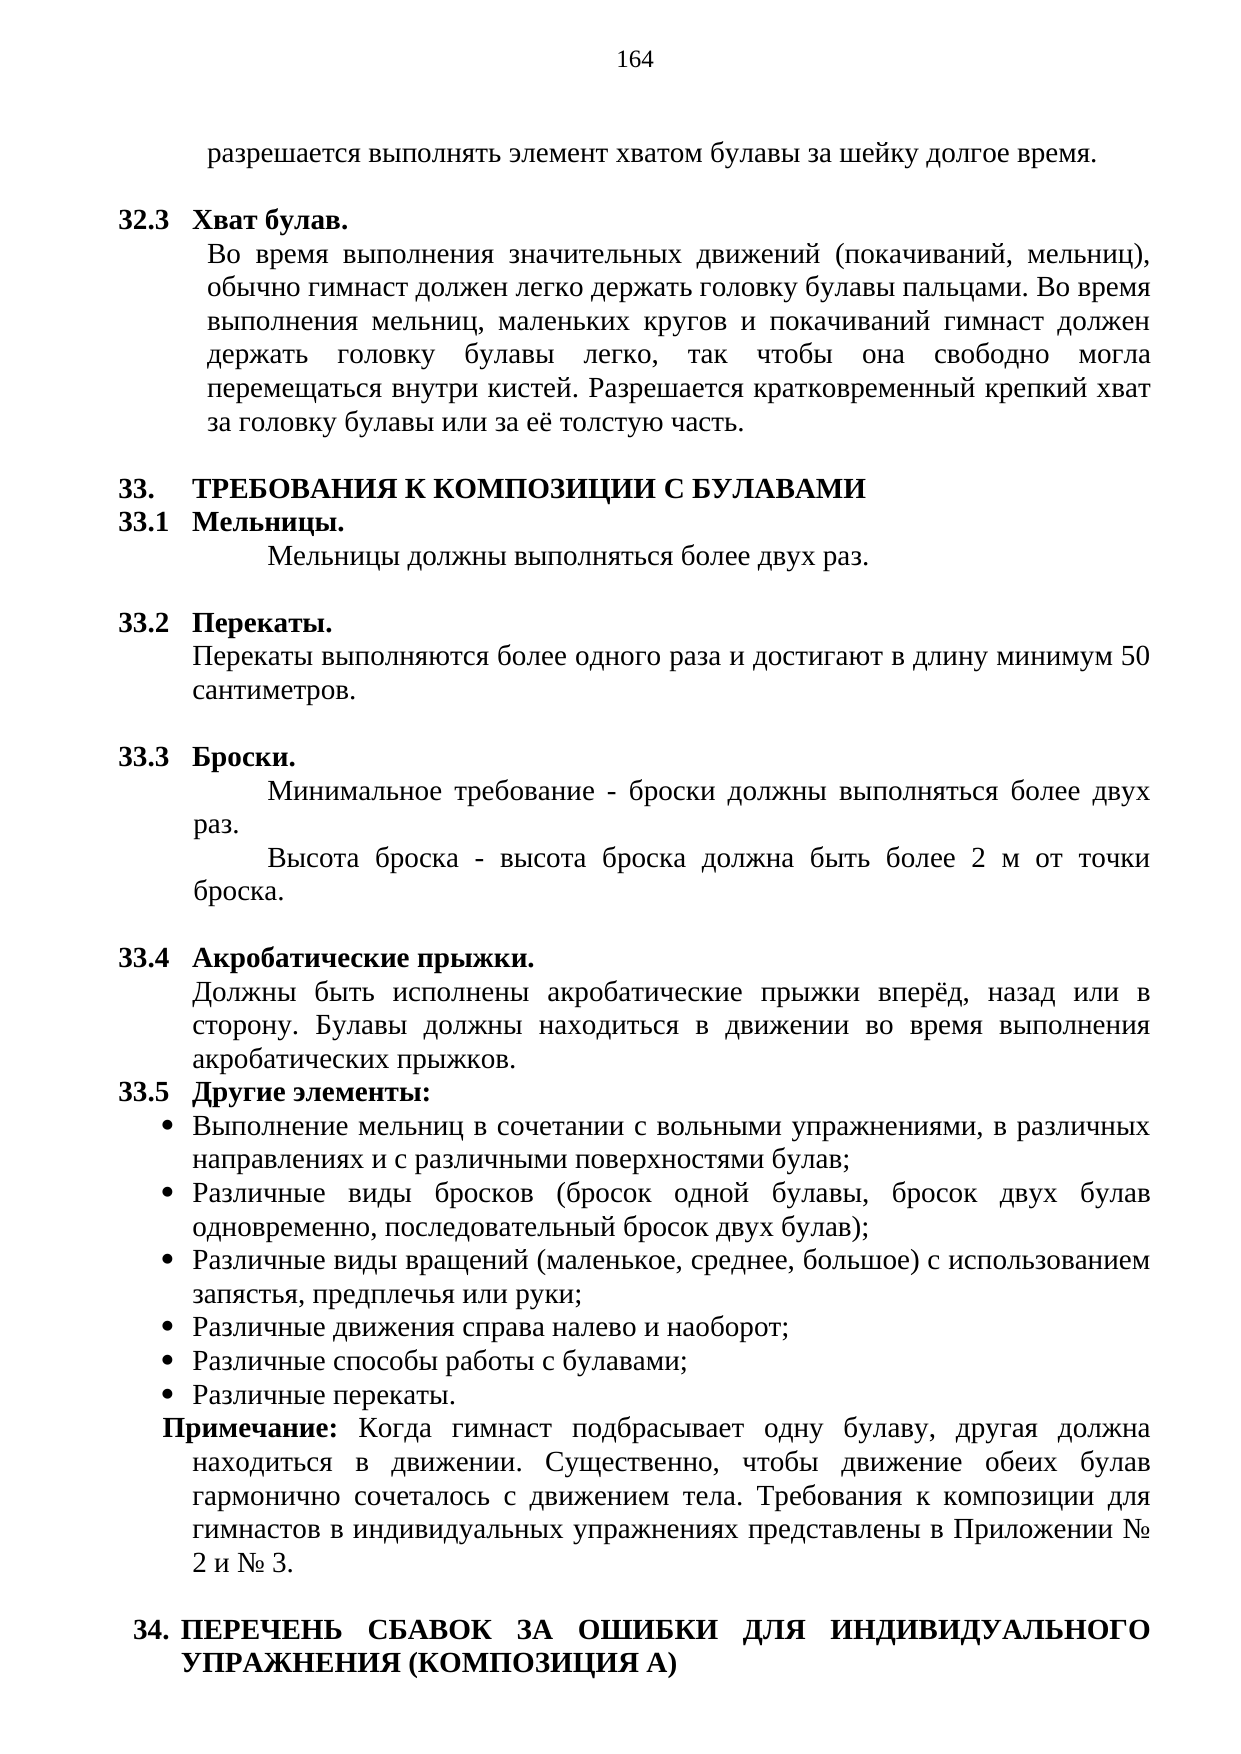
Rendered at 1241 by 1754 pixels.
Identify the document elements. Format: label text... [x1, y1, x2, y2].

text Мельницы должны выполняться более двух раз. [193, 538, 1152, 571]
list ПЕРЕЧЕНЬ СБАВОК ЗА ОШИБКИ ДЛЯ ИНДИВИДУАЛЬНОГО УПРАЖНЕНИЯ (КОМПОЗИЦИЯ А) [133, 1612, 1152, 1679]
list Другие элементы: [118, 1074, 1152, 1108]
list Различные способы работы с булавами; [162, 1343, 1152, 1377]
list Хват булав. [118, 202, 1152, 236]
list Акробатические прыжки. [118, 940, 1152, 974]
list Мельницы. [118, 504, 1152, 538]
list Броски. [118, 739, 1152, 773]
list Выполнение мельниц в сочетании с вольными упражнениями, в различных направлениях и с различными поверхностями булав; [162, 1108, 1152, 1175]
text Высота броска - высота броска должна быть более 2 м от точки броска. [193, 840, 1152, 907]
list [118, 135, 1152, 169]
text Примечание: Когда гимнаст подбрасывает одну булаву, другая должна находиться в движении. Существенно, чтобы движение обеих булав гармонично сочеталось с движением тела. Требования к композиции для гимнастов в индивидуальных упражнениях представлены в Приложении № 2 и № 3. [162, 1411, 1152, 1578]
list Различные виды вращений (маленькое, среднее, большое) с использованием запястья, предплечья или руки; [162, 1242, 1152, 1309]
text Перекаты выполняются более одного раза и достигают в длину минимум 50 сантиметров. [192, 638, 1152, 706]
list Различные перекаты. [162, 1377, 1152, 1411]
list Различные виды бросков (бросок одной булавы, бросок двух булав одновременно, последовательный бросок двух булав); [162, 1175, 1152, 1242]
text Должны быть исполнены акробатические прыжки вперёд, назад или в сторону. Булавы должны находиться в движении во время выполнения акробатических прыжков. [192, 974, 1152, 1074]
list Перекаты. [118, 605, 1152, 638]
list ТРЕБОВАНИЯ К КОМПОЗИЦИИ C БУЛАВАМИ [118, 471, 1152, 504]
text Минимальное требование - броски должны выполняться более двух раз. [193, 773, 1152, 840]
list Различные движения справа налево и наоборот; [162, 1309, 1152, 1343]
text Во время выполнения значительных движений (покачиваний, мельниц), обычно гимнаст должен легко держать головку булавы пальцами. Во время выполнения мельниц, маленьких кругов и покачиваний гимнаст должен держать головку булавы легко, так чтобы она свободно могла перемещаться внутри кистей. Разрешается кратковременный крепкий хват за головку булавы или за её толстую часть. [118, 236, 1152, 437]
